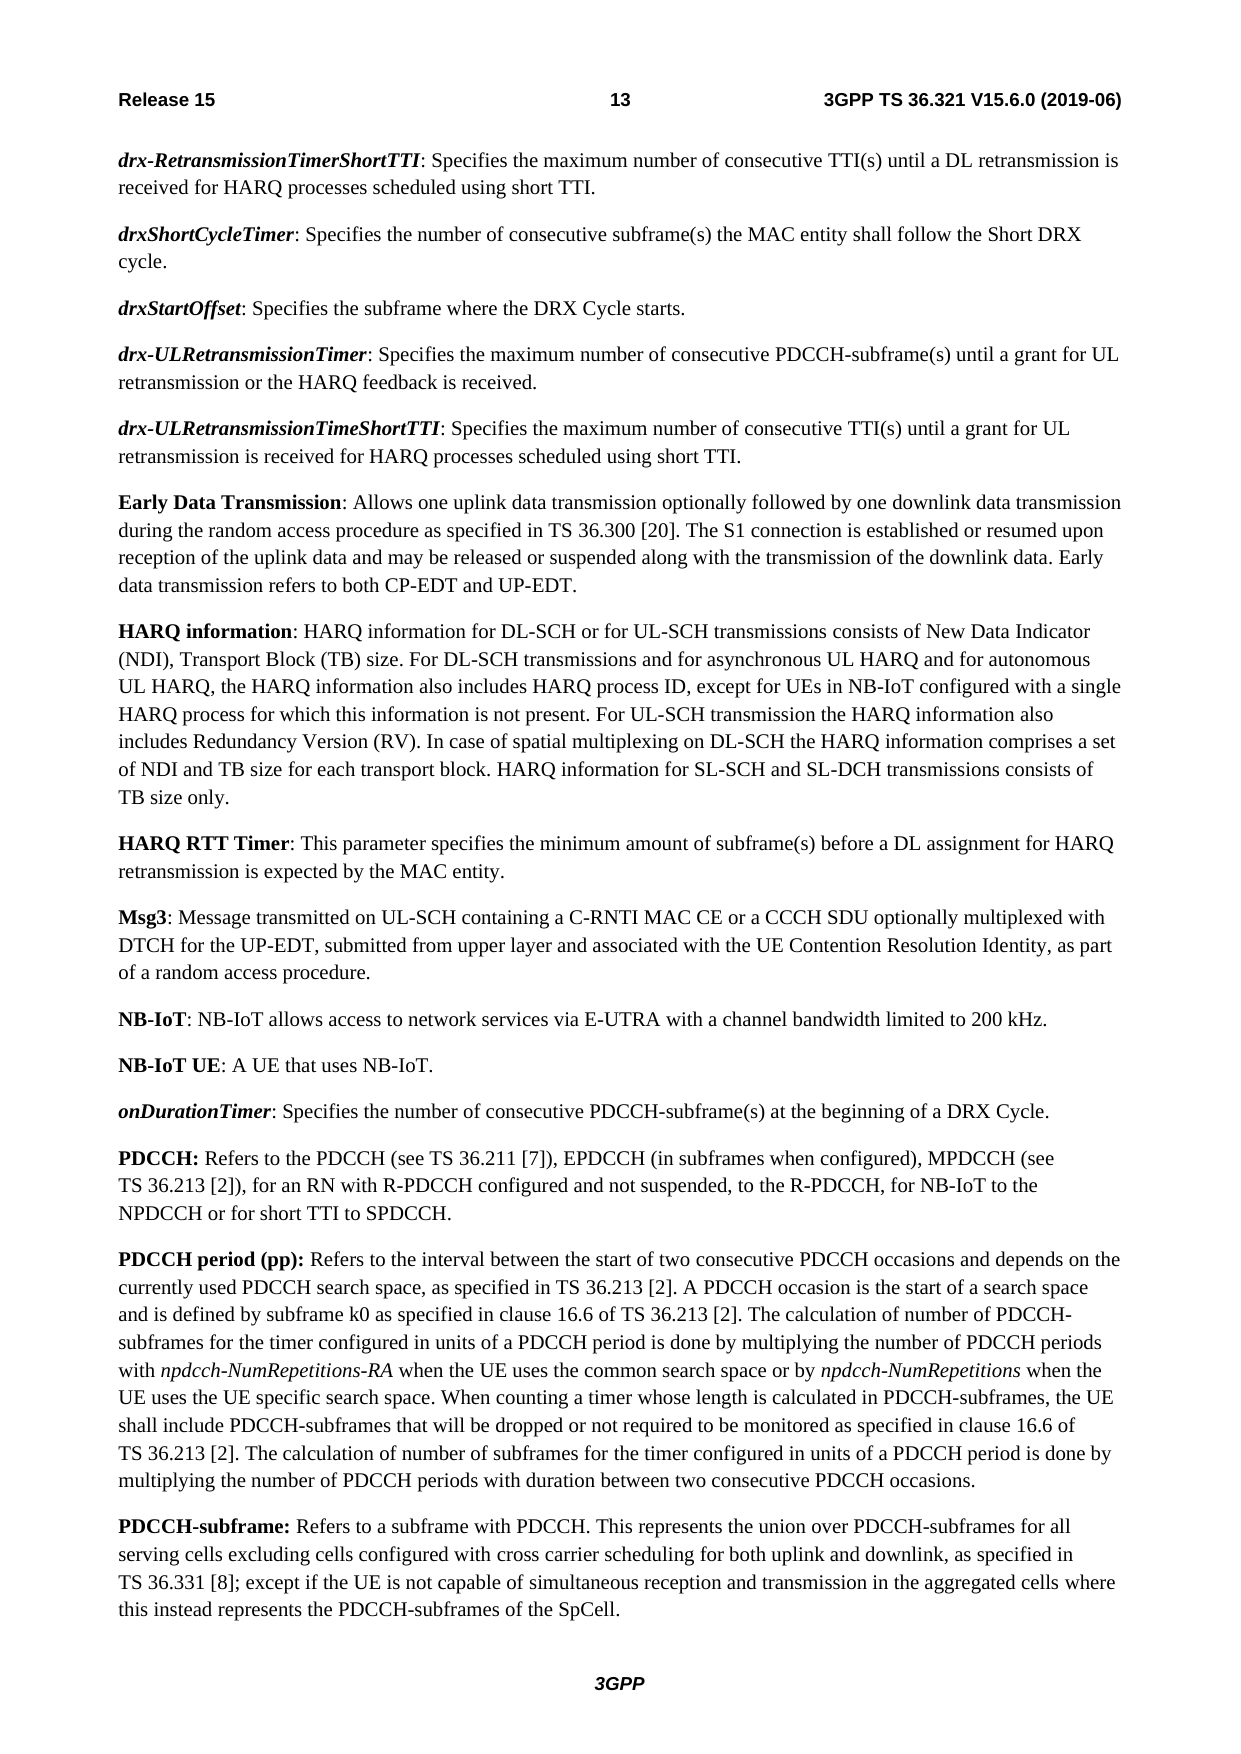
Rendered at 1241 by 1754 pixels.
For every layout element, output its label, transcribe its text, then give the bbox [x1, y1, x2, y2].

text HARQ information: HARQ information for DL-SCH or for UL-SCH transmissions consists of New Data Indicator (NDI), Transport Block (TB) size. For DL-SCH transmissions and for asynchronous UL HARQ and for autonomous UL HARQ, the HARQ information also includes HARQ process ID, except for UEs in NB-IoT configured with a single HARQ process for which this information is not present. For UL-SCH transmission the HARQ information also includes Redundancy Version (RV). In case of spatial multiplexing on DL-SCH the HARQ information comprises a set of NDI and TB size for each transport block. HARQ information for SL-SCH and SL-DCH transmissions consists of TB size only. [118, 619, 1122, 809]
text drx-RetransmissionTimerShortTTI: Specifies the maximum number of consecutive TTI(s) until a DL retransmission is received for HARQ processes scheduled using short TTI. [118, 148, 1122, 199]
text Early Data Transmission: Allows one uplink data transmission optionally followed by one downlink data transmission during the random access procedure as specified in TS 36.300 [20]. The S1 connection is established or resumed upon reception of the uplink data and may be released or suspended along with the transmission of the downlink data. Early data transmission refers to both CP-EDT and UP-EDT. [118, 490, 1122, 597]
text HARQ RTT Timer: This parameter specifies the minimum amount of subframe(s) before a DL assignment for HARQ retransmission is expected by the MAC entity. [118, 831, 1122, 883]
text NB-IoT: NB-IoT allows access to network services via E-UTRA with a channel bandwidth limited to 200 kHz. [118, 1007, 1122, 1031]
text onDurationTimer: Specifies the number of consecutive PDCCH-subframe(s) at the beginning of a DRX Cycle. [118, 1099, 1122, 1123]
text Msg3: Message transmitted on UL-SCH containing a C-RNTI MAC CE or a CCCH SDU optionally multiplexed with DTCH for the UP-EDT, submitted from upper layer and associated with the UE Contention Resolution Identity, as part of a random access procedure. [118, 905, 1122, 984]
text drx-ULRetransmissionTimer: Specifies the maximum number of consecutive PDCCH-subframe(s) until a grant for UL retransmission or the HARQ feedback is received. [118, 342, 1122, 394]
text drx-ULRetransmissionTimeShortTTI: Specifies the maximum number of consecutive TTI(s) until a grant for UL retransmission is received for HARQ processes scheduled using short TTI. [118, 416, 1122, 468]
text PDCCH period (pp): Refers to the interval between the start of two consecutive PDCCH occasions and depends on the currently used PDCCH search space, as specified in TS 36.213 [2]. A PDCCH occasion is the start of a search space and is defined by subframe k0 as specified in clause 16.6 of TS 36.213 [2]. The calculation of number of PDCCH-subframes for the timer configured in units of a PDCCH period is done by multiplying the number of PDCCH periods with npdcch-NumRepetitions-RA when the UE uses the common search space or by npdcch-NumRepetitions when the UE uses the UE specific search space. When counting a timer whose length is calculated in PDCCH-subframes, the UE shall include PDCCH-subframes that will be dropped or not required to be monitored as specified in clause 16.6 of TS 36.213 [2]. The calculation of number of subframes for the timer configured in units of a PDCCH period is done by multiplying the number of PDCCH periods with duration between two consecutive PDCCH occasions. [118, 1247, 1122, 1492]
text NB-IoT UE: A UE that uses NB-IoT. [118, 1053, 1122, 1077]
text PDCCH: Refers to the PDCCH (see TS 36.211 [7]), EPDCCH (in subframes when configured), MPDCCH (see TS 36.213 [2]), for an RN with R-PDCCH configured and not suspended, to the R-PDCCH, for NB-IoT to the NPDCCH or for short TTI to SPDCCH. [118, 1146, 1122, 1225]
text PDCCH-subframe: Refers to a subframe with PDCCH. This represents the union over PDCCH-subframes for all serving cells excluding cells configured with cross carrier scheduling for both uplink and downlink, as specified in TS 36.331 [8]; except if the UE is not capable of simultaneous reception and transmission in the aggregated cells where this instead represents the PDCCH-subframes of the SpCell. [118, 1514, 1122, 1621]
text drxShortCycleTimer: Specifies the number of consecutive subframe(s) the MAC entity shall follow the Short DRX cycle. [118, 222, 1122, 273]
text drxStartOffset: Specifies the subframe where the DRX Cycle starts. [118, 296, 1122, 320]
